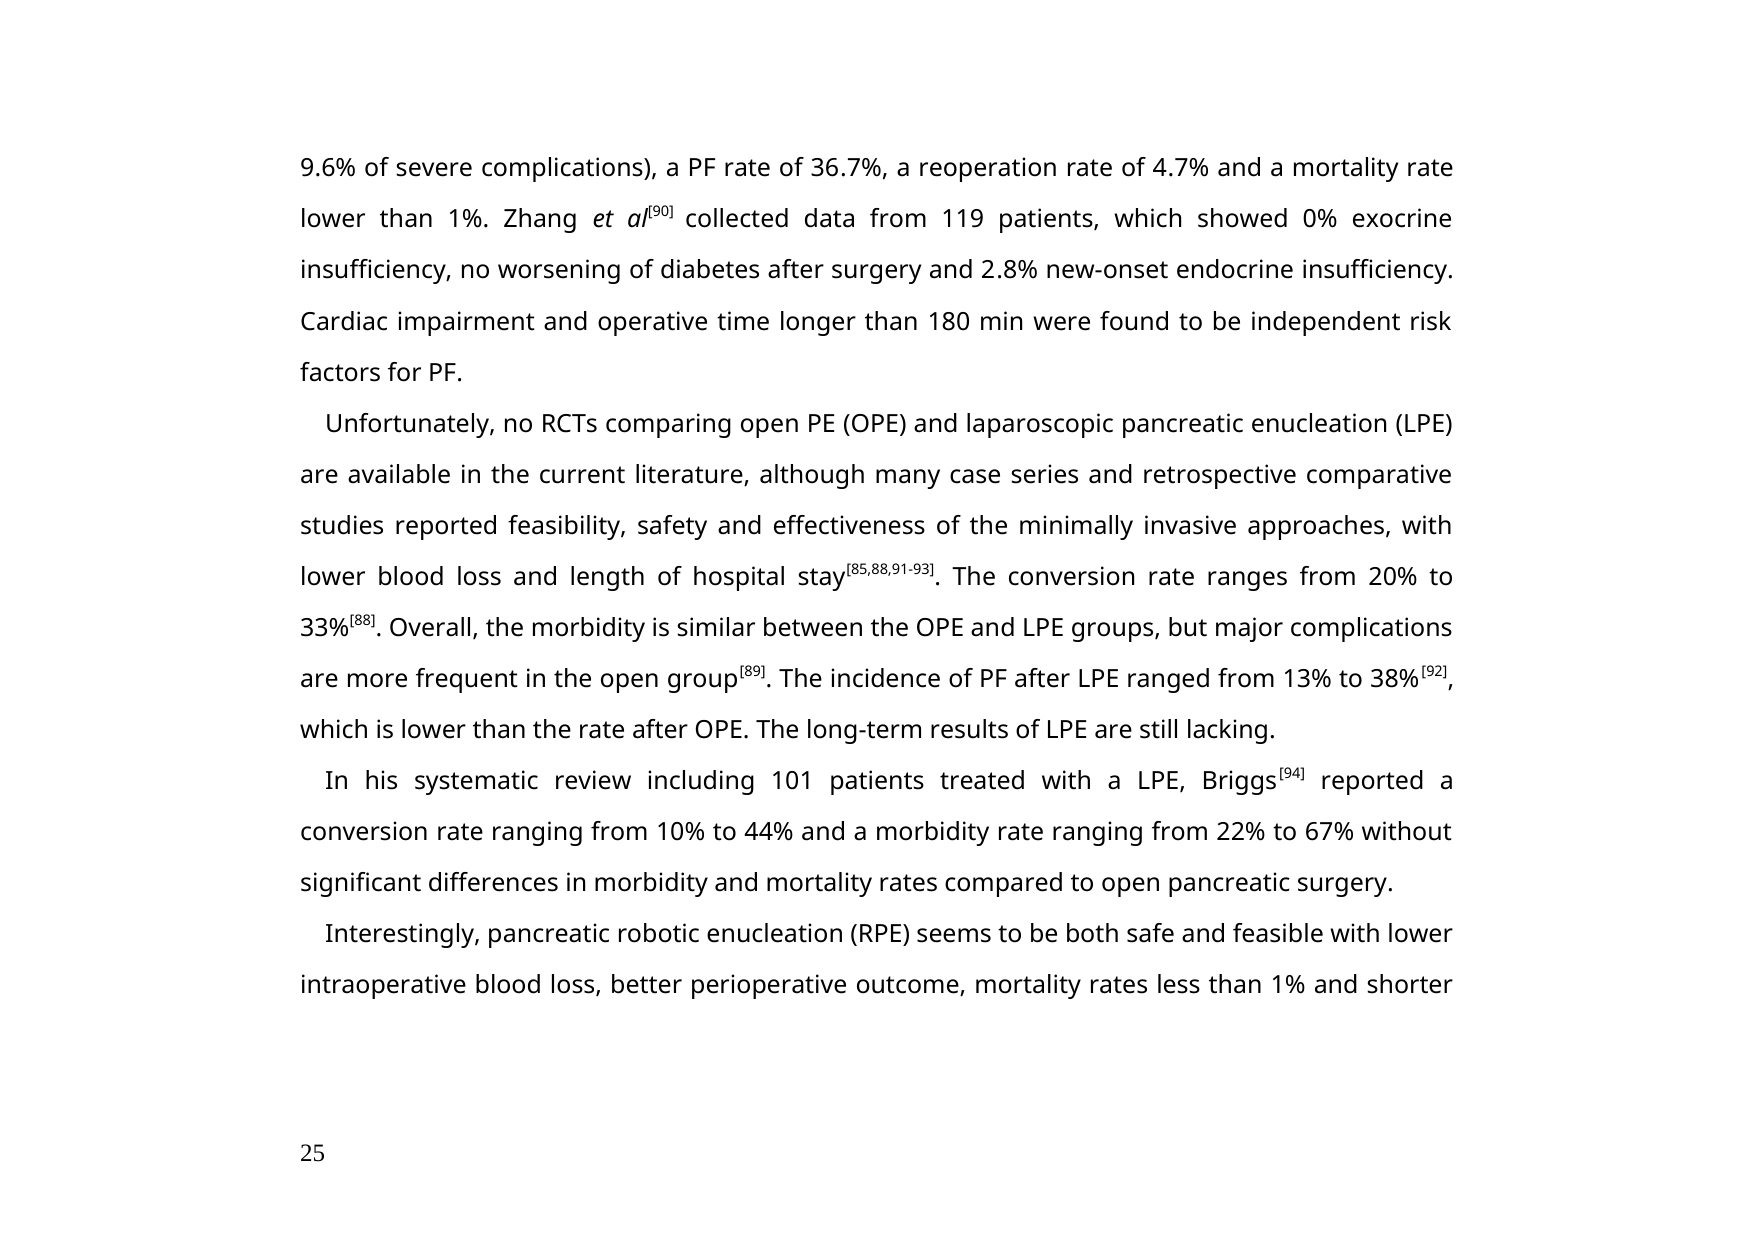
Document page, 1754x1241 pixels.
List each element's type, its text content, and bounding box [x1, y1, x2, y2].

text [300, 150, 1454, 388]
text In his systematic review including 101 patients treated with a LPE, Briggs[94] reported a conversion rate ranging from 10% to 44% and a morbidity rate ranging from 22% to 67% without significant differences in morbidity and mortality rates compared to open pancreatic surgery. [300, 762, 1454, 899]
text Unfortunately, no RCTs comparing open PE (OPE) and laparoscopic pancreatic enucleation (LPE) are available in the current literature, although many case series and retrospective comparative studies reported feasibility, safety and effectiveness of the minimally invasive approaches, with lower blood loss and length of hospital stay[85,88,91-93]. The conversion rate ranges from 20% to 33%[88]. Overall, the morbidity is similar between the OPE and LPE groups, but major complications are more frequent in the open group[89]. The incidence of PF after LPE ranged from 13% to 38%[92], which is lower than the rate after OPE. The long-term results of LPE are still lacking. [300, 405, 1454, 746]
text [300, 916, 1454, 1001]
